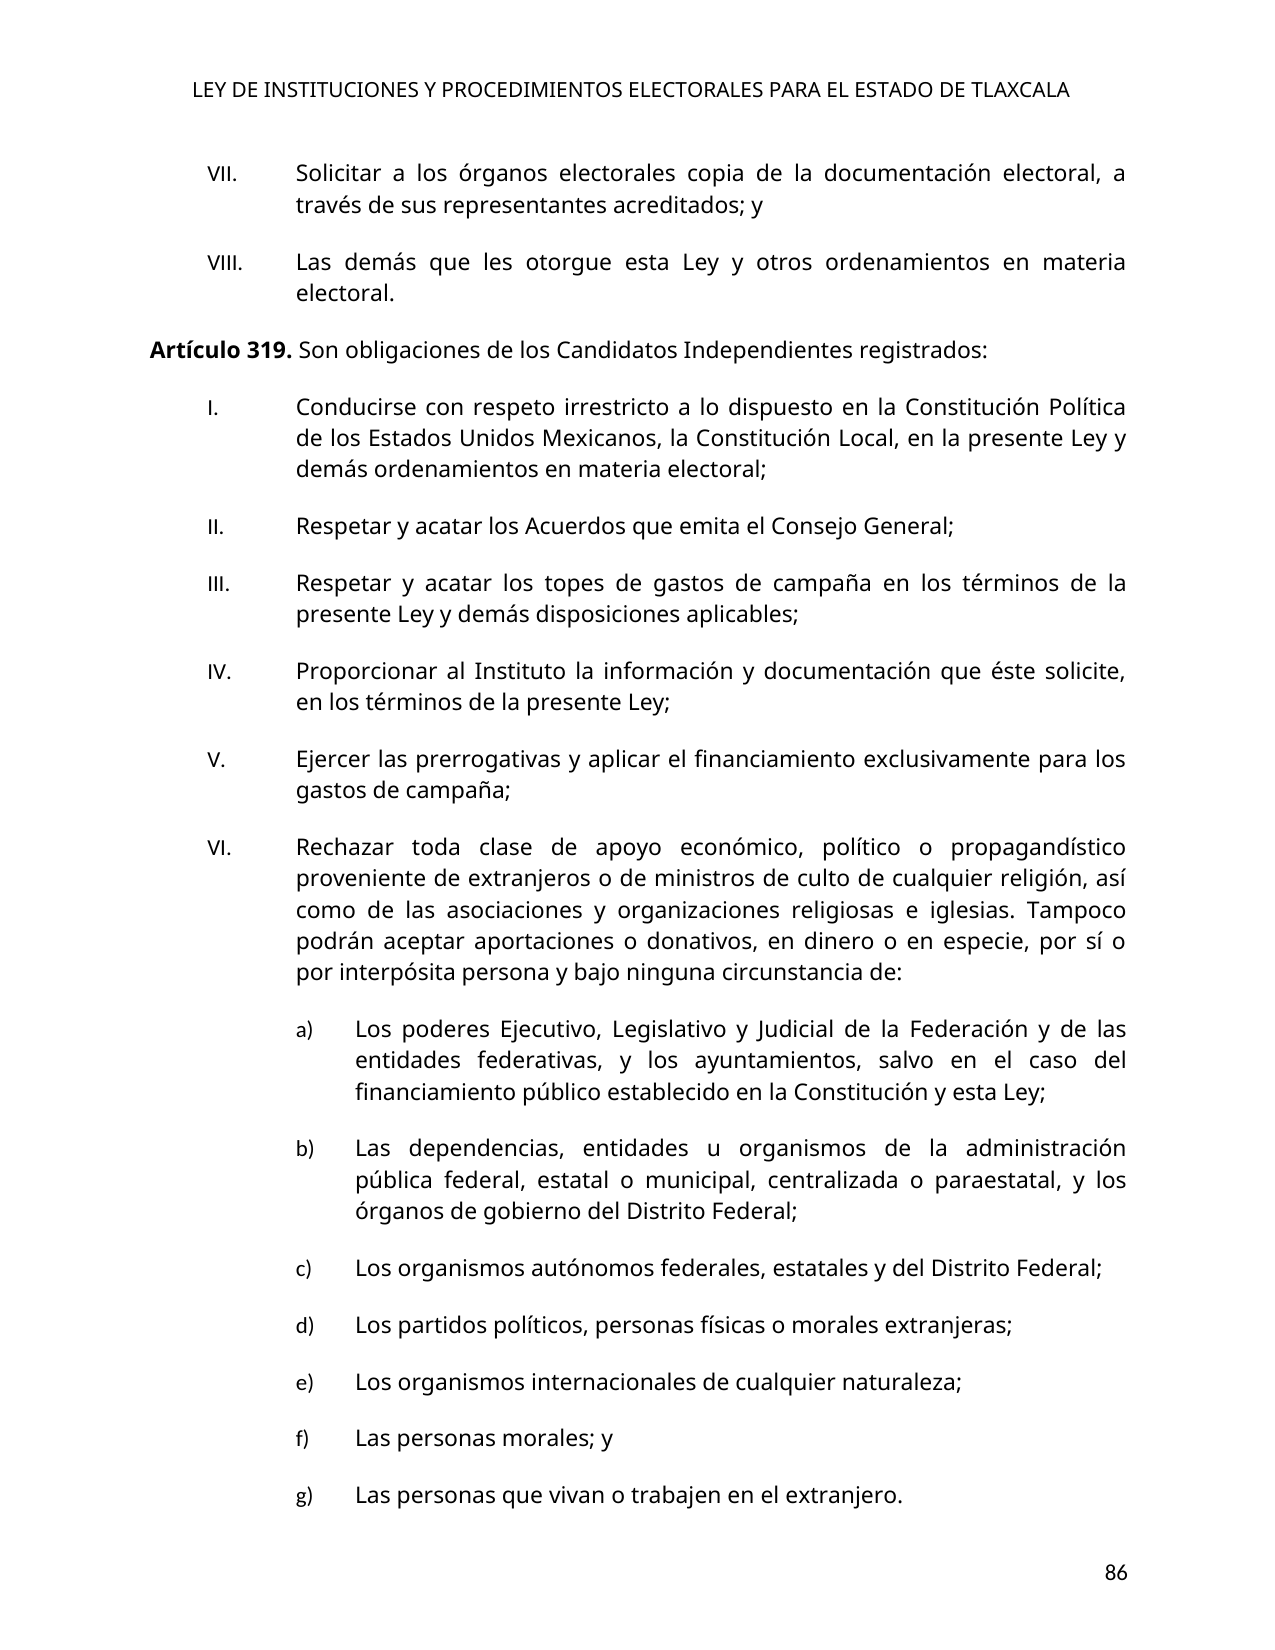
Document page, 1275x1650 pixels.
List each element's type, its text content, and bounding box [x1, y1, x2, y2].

list Las personas morales; y [296, 1422, 1127, 1453]
list Rechazar toda clase de apoyo económico, político o propagandístico proveniente de extranjeros o de ministros de culto de cualquier religión, así como de las asociaciones y organizaciones religiosas e iglesias. Tampoco podrán aceptar aportaciones o donativos, en dinero o en especie, por sí o por interpósita persona y bajo ninguna circunstancia de: [207, 831, 1127, 987]
list Los organismos internacionales de cualquier naturaleza; [296, 1365, 1127, 1397]
list Los poderes Ejecutivo, Legislativo y Judicial de la Federación y de las entidades federativas, y los ayuntamientos, salvo en el caso del financiamiento público establecido en la Constitución y esta Ley; [296, 1013, 1127, 1107]
list Respetar y acatar los Acuerdos que emita el Consejo General; [207, 510, 1127, 541]
list Ejercer las prerrogativas y aplicar el financiamiento exclusivamente para los gastos de campaña; [207, 743, 1127, 805]
list Solicitar a los órganos electorales copia de la documentación electoral, a través de sus representantes acreditados; y [207, 157, 1127, 220]
text Artículo 319. Son obligaciones de los Candidatos Independientes registrados: [149, 333, 1127, 365]
list Respetar y acatar los topes de gastos de campaña en los términos de la presente Ley y demás disposiciones aplicables; [207, 567, 1127, 629]
list Los partidos políticos, personas físicas o morales extranjeras; [296, 1308, 1127, 1340]
list Los organismos autónomos federales, estatales y del Distrito Federal; [296, 1252, 1127, 1283]
list Las demás que les otorgue esta Ley y otros ordenamientos en materia electoral. [207, 245, 1127, 308]
list Conducirse con respeto irrestricto a lo dispuesto en la Constitución Política de los Estados Unidos Mexicanos, la Constitución Local, en la presente Ley y demás ordenamientos en materia electoral; [207, 390, 1127, 484]
list Las dependencias, entidades u organismos de la administración pública federal, estatal o municipal, centralizada o paraestatal, y los órganos de gobierno del Distrito Federal; [296, 1132, 1127, 1226]
list Las personas que vivan o trabajen en el extranjero. [296, 1479, 1127, 1510]
list Proporcionar al Instituto la información y documentación que éste solicite, en los términos de la presente Ley; [207, 655, 1127, 717]
